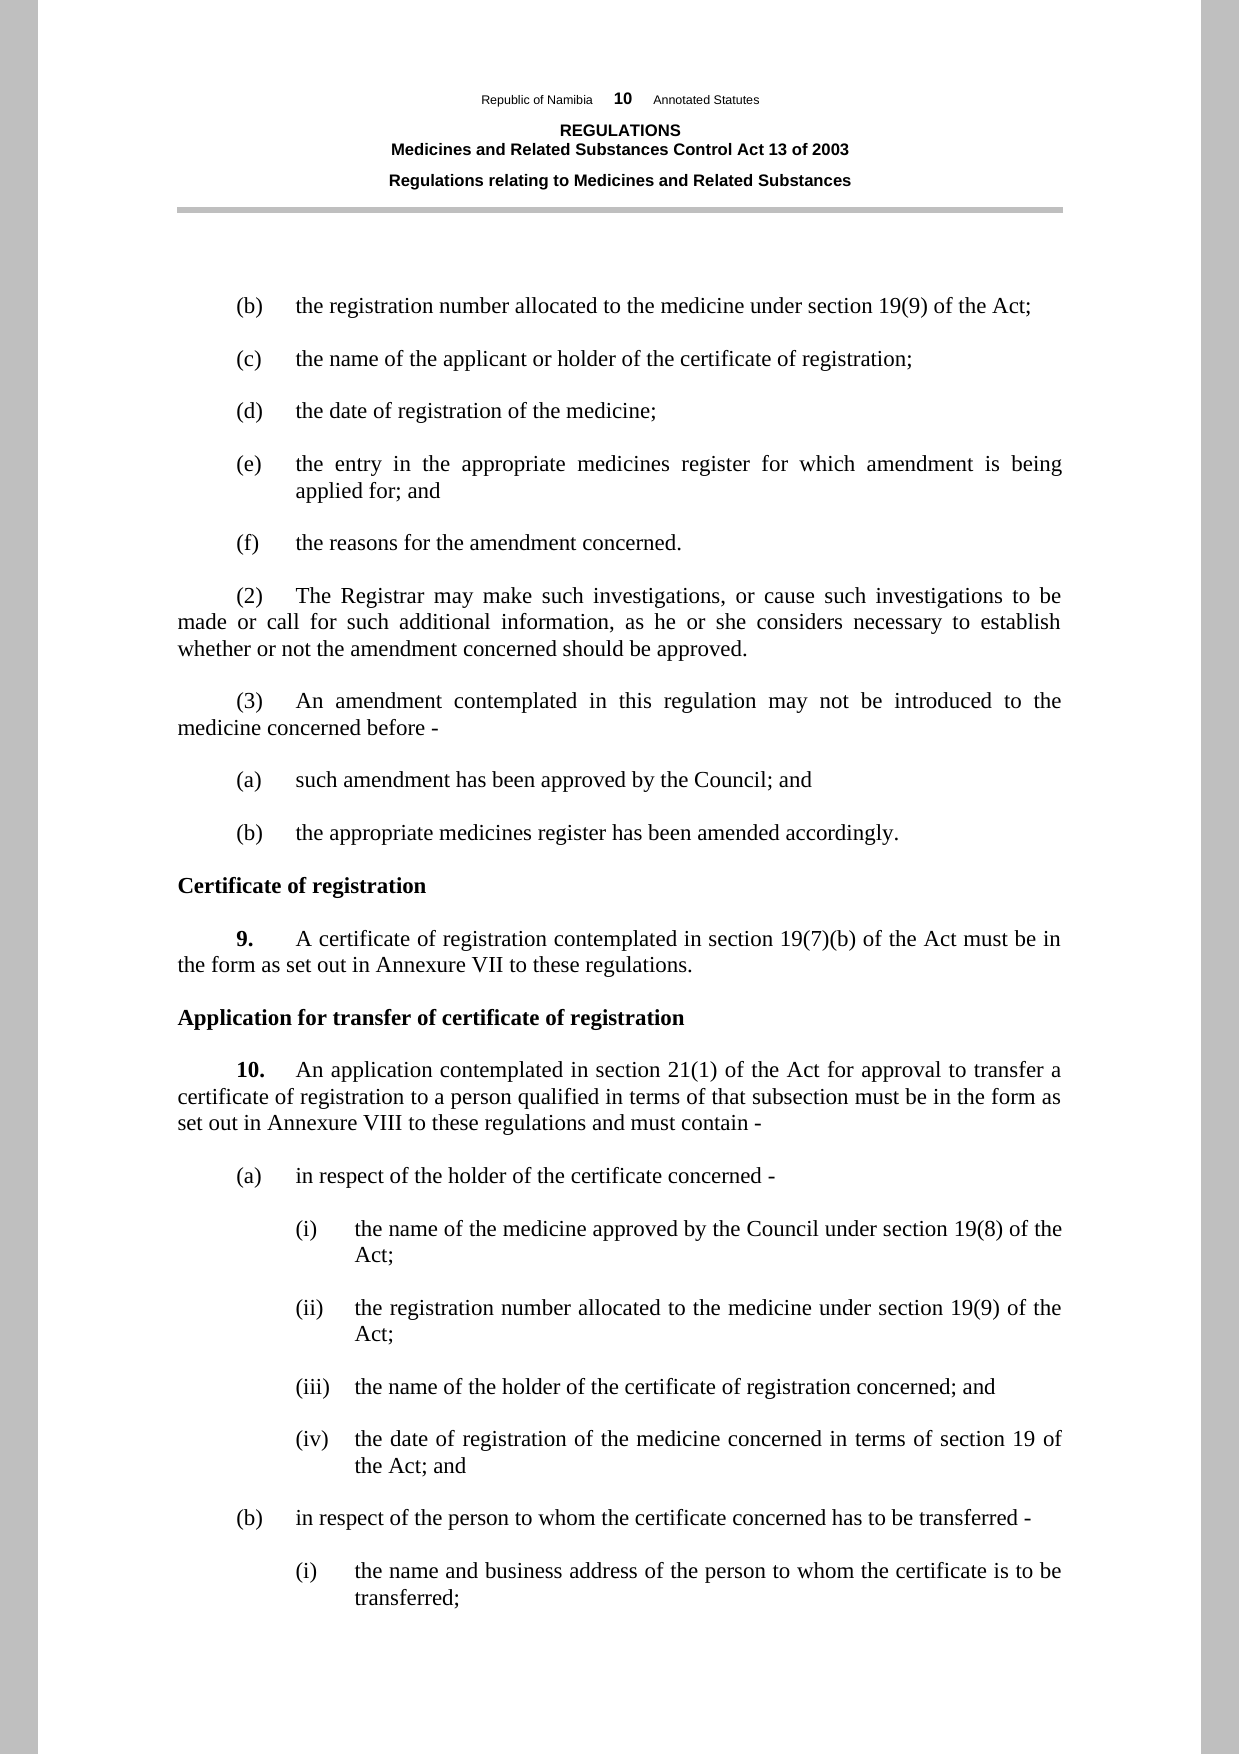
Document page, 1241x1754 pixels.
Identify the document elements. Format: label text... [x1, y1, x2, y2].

text Certificate of registration [177, 872, 1063, 898]
text (a) such amendment has been approved by the Council; and [236, 767, 1063, 793]
text (2) The Registrar may make such investigations, or cause such investigations to be made or call for such additional information, as he or she considers necessary to establish whether or not the amendment concerned should be approved. [177, 582, 1063, 661]
text (b) in respect of the person to whom the certificate concerned has to be transferred - [236, 1504, 1063, 1531]
text (b) the registration number allocated to the medicine under section 19(9) of the Act; [236, 292, 1063, 318]
text (a) in respect of the holder of the certificate concerned - [236, 1162, 1063, 1188]
text (d) the date of registration of the medicine; [236, 398, 1063, 424]
text (i) the name and business address of the person to whom the certificate is to be transferred; [295, 1557, 1063, 1610]
text (f) the reasons for the amendment concerned. [236, 529, 1063, 556]
text 10. An application contemplated in section 21(1) of the Act for approval to transfer a certificate of registration to a person qualified in terms of that subsection must be in the form as set out in Annexure VIII to these regulations and must contain - [177, 1056, 1063, 1136]
text (ii) the registration number allocated to the medicine under section 19(9) of the Act; [295, 1294, 1063, 1346]
text (c) the name of the applicant or holder of the certificate of registration; [236, 345, 1063, 371]
text (3) An amendment contemplated in this regulation may not be introduced to the medicine concerned before - [177, 687, 1063, 740]
text Application for transfer of certificate of registration [177, 1004, 1063, 1030]
text (i) the name of the medicine approved by the Council under section 19(8) of the Act; [295, 1214, 1063, 1267]
text (iii) the name of the holder of the certificate of registration concerned; and [295, 1373, 1063, 1399]
text (e) the entry in the appropriate medicines register for which amendment is being applied for; and [236, 450, 1063, 503]
text (iv) the date of registration of the medicine concerned in terms of section 19 of the Act; and [295, 1425, 1063, 1478]
text 9. A certificate of registration contemplated in section 19(7)(b) of the Act must be in the form as set out in Annexure VII to these regulations. [177, 925, 1063, 977]
text (b) the appropriate medicines register has been amended accordingly. [236, 819, 1063, 846]
